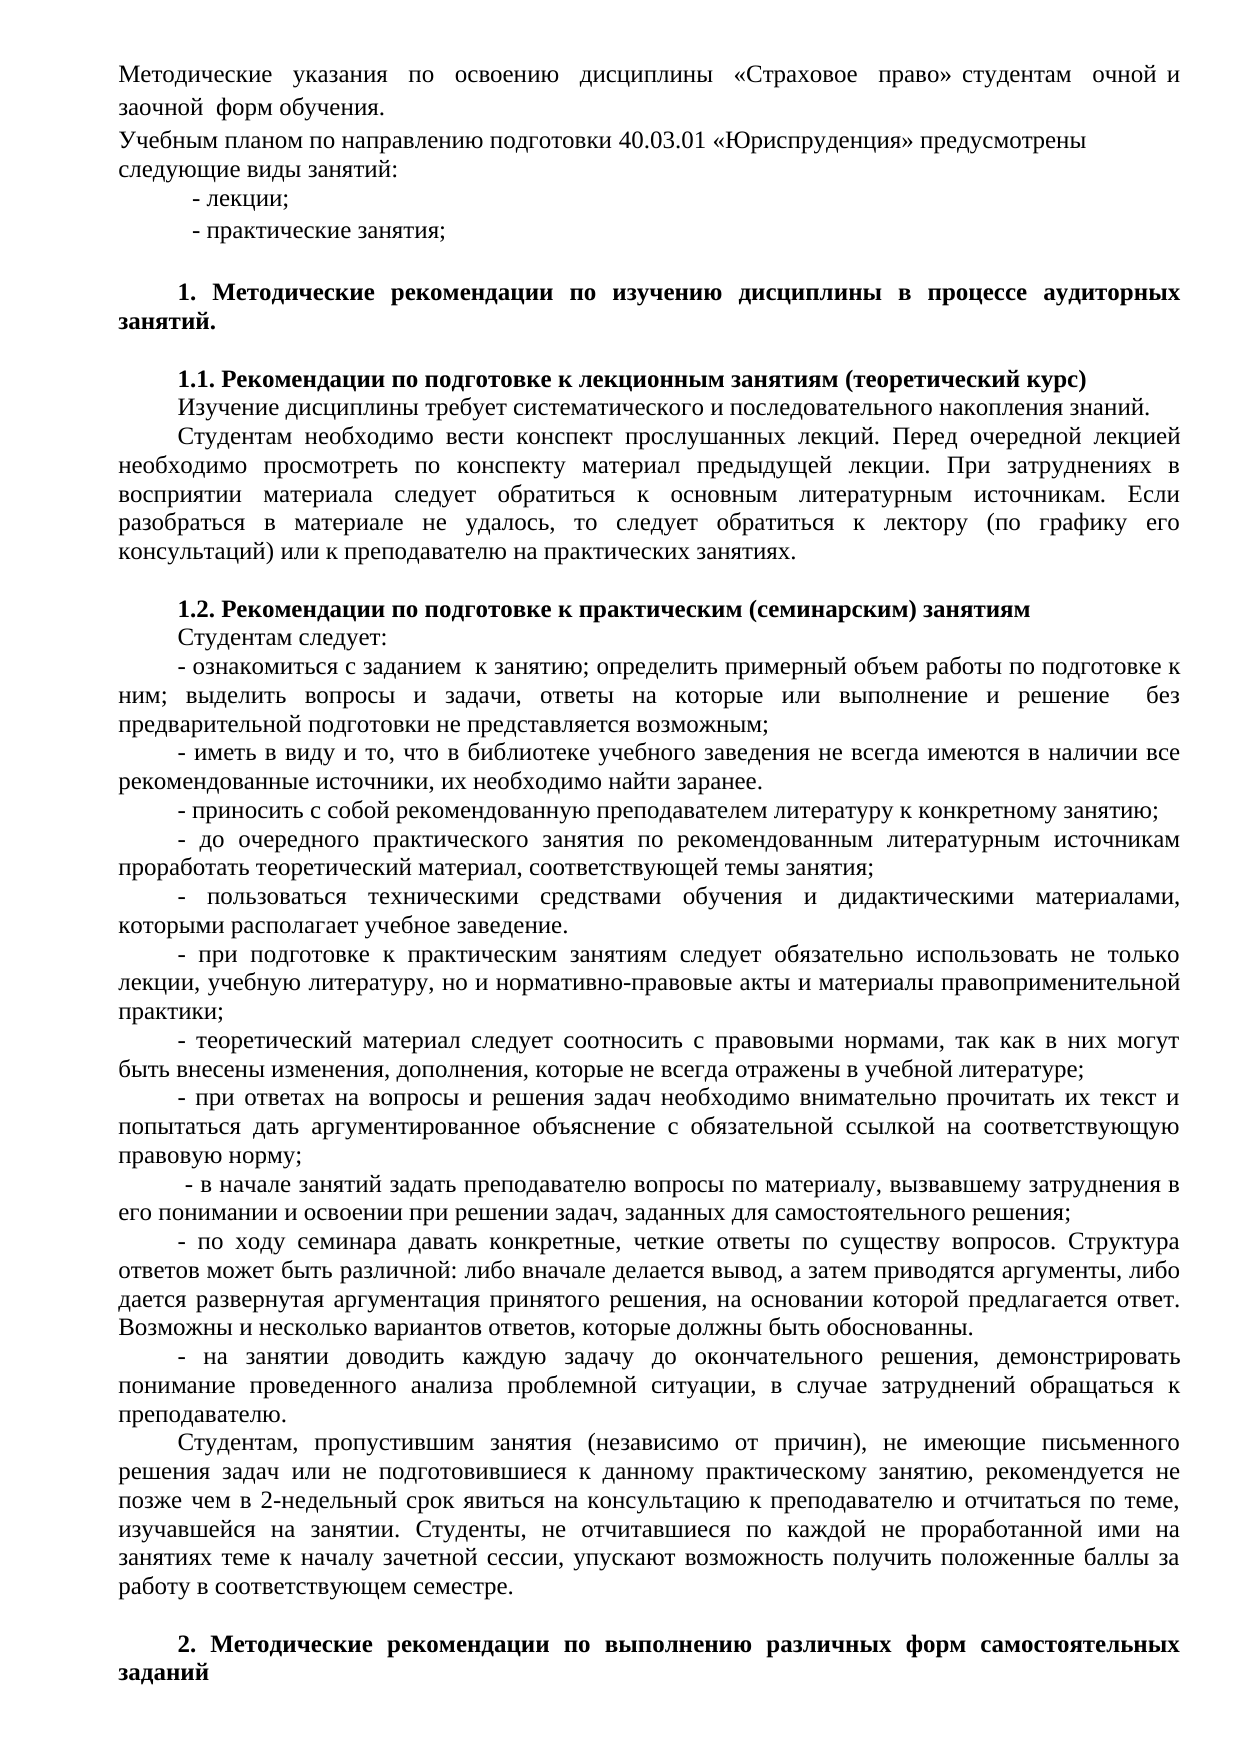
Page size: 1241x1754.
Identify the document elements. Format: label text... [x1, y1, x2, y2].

text 1.2. Рекомендации по подготовке к практическим (семинарским) занятиям [118, 594, 1181, 622]
text Учебным планом по направлению подготовки 40.03.01 «Юриспруденция» предусмотрены следующие виды занятий: [118, 125, 1181, 183]
text - до очередного практического занятия по рекомендованным литературным источникам проработать теоретический материал, соответствующей темы занятия; [118, 824, 1181, 881]
text Студентам необходимо вести конспект прослушанных лекций. Перед очередной лекцией необходимо просмотреть по конспекту материал предыдущей лекции. При затруднениях в восприятии материала следует обратиться к основным литературным источникам. Если разобраться в материале не удалось, то следует обратиться к лектору (по графику его консультаций) или к преподавателю на практических занятиях. [118, 421, 1181, 565]
text 1.1. Рекомендации по подготовке к лекционным занятиям (теоретический курс) [118, 364, 1181, 392]
text - иметь в виду и то, что в библиотеке учебного заведения не всегда имеются в наличии все рекомендованные источники, их необходимо найти заранее. [118, 737, 1181, 795]
text - теоретический материал следует соотносить с правовыми нормами, так как в них могут быть внесены изменения, дополнения, которые не всегда отражены в учебной литературе; [118, 1025, 1181, 1082]
text - на занятии доводить каждую задачу до окончательного решения, демонстрировать понимание проведенного анализа проблемной ситуации, в случае затруднений обращаться к преподавателю. [118, 1341, 1181, 1427]
text 1. Методические рекомендации по изучению дисциплины в процессе аудиторных занятий. [118, 277, 1181, 335]
text - приносить с собой рекомендованную преподавателем литературу к конкретному занятию; [118, 795, 1181, 824]
text Методические указания по освоению дисциплины «Страховое право» студентам очной и заочной форм обучения. [118, 59, 1181, 121]
text Изучение дисциплины требует систематического и последовательного накопления знаний. [118, 392, 1181, 421]
text - практические занятия; [118, 216, 1181, 244]
text Студентам, пропустившим занятия (независимо от причин), не имеющие письменного решения задач или не подготовившиеся к данному практическому занятию, рекомендуется не позже чем в 2-недельный срок явиться на консультацию к преподавателю и отчитаться по теме, изучавшейся на занятии. Студенты, не отчитавшиеся по каждой не проработанной ими на занятиях теме к началу зачетной сессии, упускают возможность получить положенные баллы за работу в соответствующем семестре. [118, 1427, 1181, 1600]
text - при ответах на вопросы и решения задач необходимо внимательно прочитать их текст и попытаться дать аргументированное объяснение с обязательной ссылкой на соответствующую правовую норму; [118, 1082, 1181, 1169]
text Студентам следует: [118, 622, 1181, 651]
text - в начале занятий задать преподавателю вопросы по материалу, вызвавшему затруднения в его понимании и освоении при решении задач, заданных для самостоятельного решения; [118, 1169, 1181, 1226]
text - ознакомиться с заданием к занятию; определить примерный объем работы по подготовке к ним; выделить вопросы и задачи, ответы на которые или выполнение и решение без предварительной подготовки не представляется возможным; [118, 651, 1181, 737]
text - лекции; [118, 183, 1181, 211]
text - по ходу семинара давать конкретные, четкие ответы по существу вопросов. Структура ответов может быть различной: либо вначале делается вывод, а затем приводятся аргументы, либо дается развернутая аргументация принятого решения, на основании которой предлагается ответ. Возможны и несколько вариантов ответов, которые должны быть обоснованны. [118, 1226, 1181, 1341]
text 2. Методические рекомендации по выполнению различных форм самостоятельных заданий [118, 1629, 1181, 1686]
text - пользоваться техническими средствами обучения и дидактическими материалами, которыми располагает учебное заведение. [118, 881, 1181, 939]
text - при подготовке к практическим занятиям следует обязательно использовать не только лекции, учебную литературу, но и нормативно-правовые акты и материалы правоприменительной практики; [118, 939, 1181, 1025]
